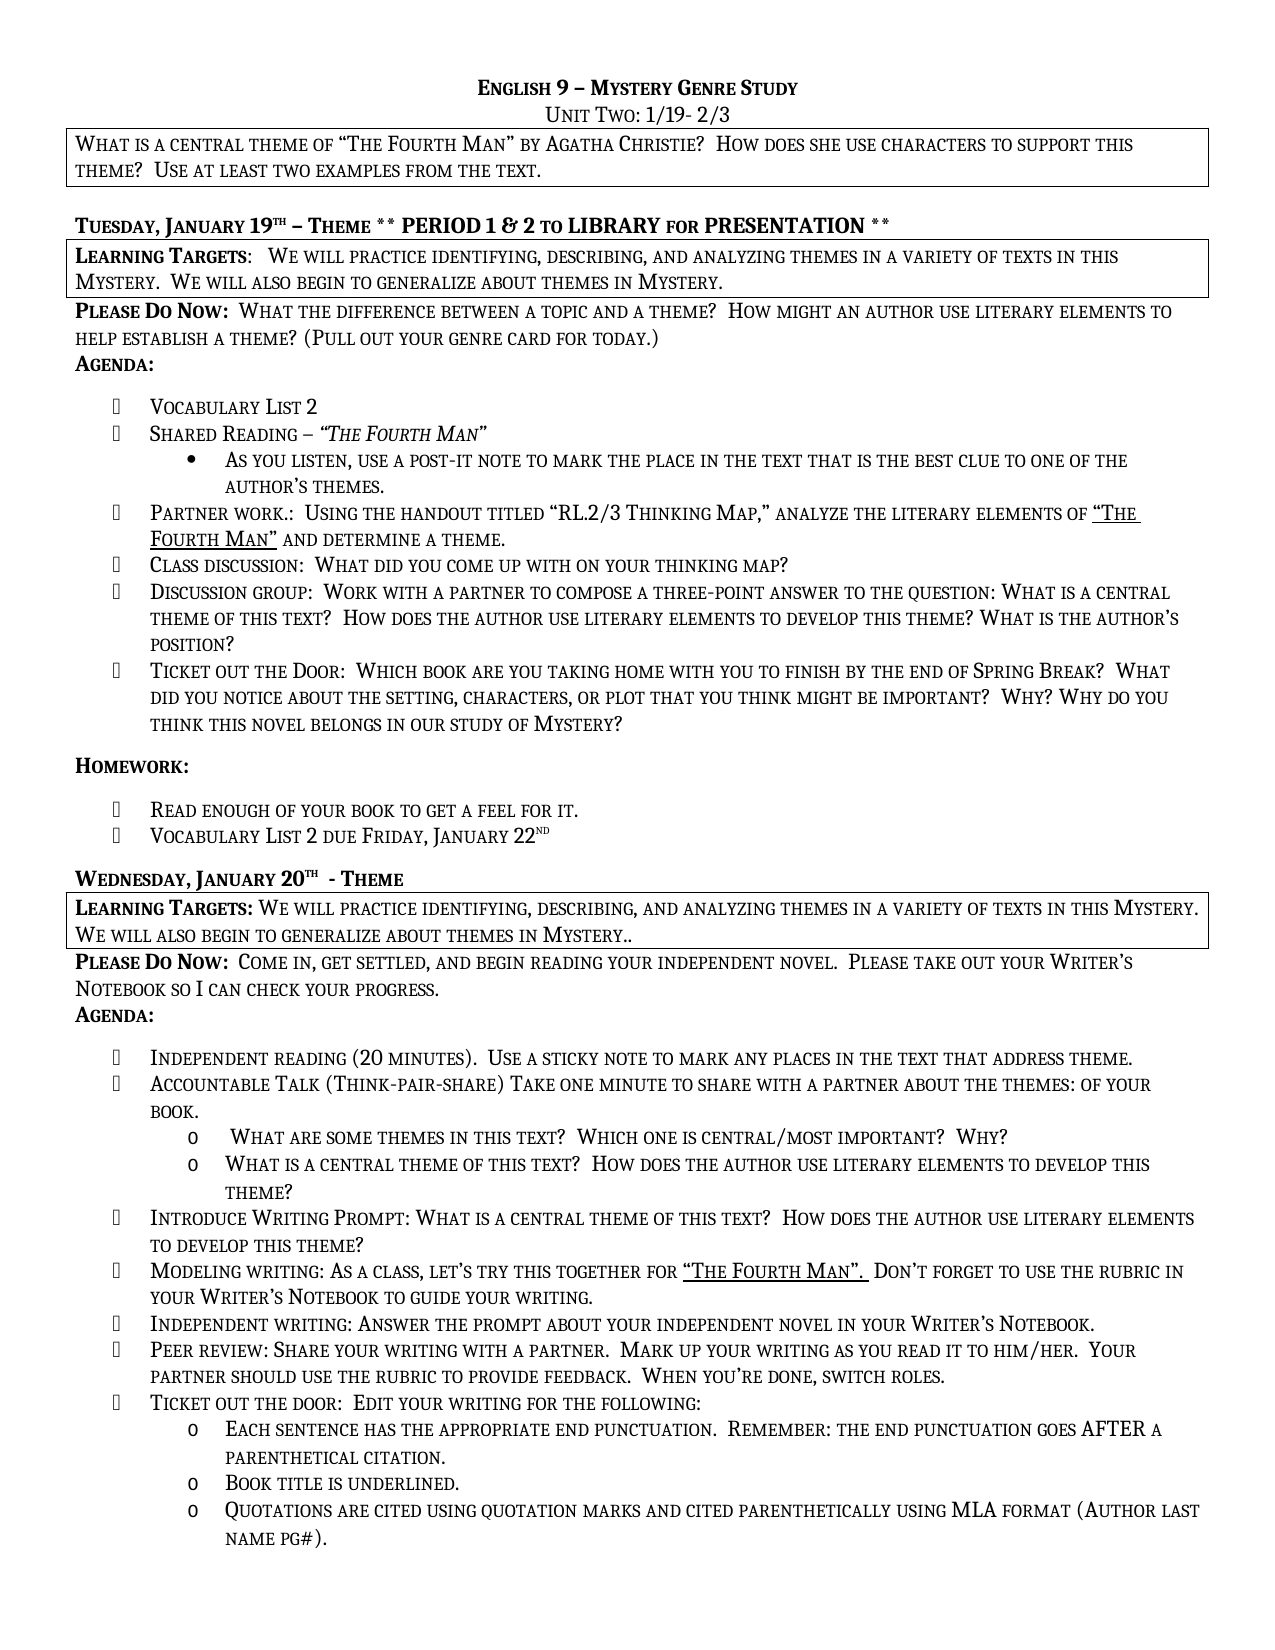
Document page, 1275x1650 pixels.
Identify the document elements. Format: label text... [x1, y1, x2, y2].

list Vocabulary List 2 [112, 394, 1200, 420]
text Unit Two: 1/19- 2/3 [75, 101, 1200, 128]
list Modeling writing: As a class, let’s try this together for “The Fourth Man”. Don’t forget to use the rubric in your Writer’s Notebook to guide your writing. [112, 1258, 1200, 1311]
text Homework: [75, 753, 1200, 780]
text Wednesday, January 20th - Theme [75, 866, 1200, 892]
list Ticket out the Door: Which book are you taking home with you to finish by the end of Spring Break? What did you notice about the setting, characters, or plot that you think might be important? Why? Why do you think this novel belongs in our study of Mystery? [112, 658, 1200, 737]
text Please Do Now: Come in, get settled, and begin reading your independent novel. Please take out your Writer’s Notebook so I can check your progress. [75, 949, 1200, 1002]
list What is a central theme of this text? How does the author use literary elements to develop this theme? [187, 1151, 1200, 1205]
list As you listen, use a post-it note to mark the place in the text that is the best clue to one of the author’s themes. [187, 447, 1200, 499]
list Class discussion: What did you come up with on your thinking map? [112, 552, 1200, 578]
list Independent reading (20 minutes). Use a sticky note to mark any places in the text that address theme. [112, 1045, 1200, 1071]
list Peer review: Share your writing with a partner. Mark up your writing as you read it to him/her. Your partner should use the rubric to provide feedback. When you’re done, switch roles. [112, 1337, 1200, 1389]
text Tuesday, January 19th – Theme ** PERIOD 1 & 2 to LIBRARY for PRESENTATION ** [75, 213, 1200, 239]
text Agenda: [75, 351, 1200, 377]
list Shared Reading – “The Fourth Man” [112, 420, 1200, 447]
text Please Do Now: What the difference between a topic and a theme? How might an author use literary elements to help establish a theme? (Pull out your genre card for today.) [75, 298, 1200, 351]
list Partner work.: Using the handout titled “RL.2/3 Thinking Map,” analyze the literary elements of “The Fourth Man” and determine a theme. [112, 499, 1200, 552]
list Vocabulary List 2 due Friday, January 22nd [112, 823, 1200, 849]
list Discussion group: Work with a partner to compose a three-point answer to the question: What is a central theme of this text? How does the author use literary elements to develop this theme? What is the author’s position? [112, 578, 1200, 658]
list What are some themes in this text? Which one is central/most important? Why? [187, 1124, 1200, 1151]
list Each sentence has the appropriate end punctuation. Remember: the end punctuation goes AFTER a parenthetical citation. [187, 1416, 1200, 1470]
list Ticket out the door: Edit your writing for the following: [112, 1389, 1200, 1416]
list Introduce Writing Prompt: What is a central theme of this text? How does the author use literary elements to develop this theme? [112, 1205, 1200, 1258]
text Learning Targets: We will practice identifying, describing, and analyzing themes in a variety of texts in this Mystery. We will also begin to generalize about themes in Mystery. [67, 240, 1208, 297]
list Accountable Talk (Think-pair-share) Take one minute to share with a partner about the themes: of your book. [112, 1071, 1200, 1124]
text What is a central theme of “The Fourth Man” by Agatha Christie? How does she use characters to support this theme? Use at least two examples from the text. [67, 129, 1208, 186]
list Book title is underlined. [187, 1470, 1200, 1497]
text Agenda: [75, 1002, 1200, 1028]
text English 9 – Mystery Genre Study [75, 75, 1200, 101]
list Quotations are cited using quotation marks and cited parenthetically using MLA format (Author last name pg#). [187, 1497, 1200, 1551]
list Read enough of your book to get a feel for it. [112, 796, 1200, 823]
text Learning Targets: We will practice identifying, describing, and analyzing themes in a variety of texts in this Mystery. We will also begin to generalize about themes in Mystery.. [67, 893, 1208, 948]
list Independent writing: Answer the prompt about your independent novel in your Writer’s Notebook. [112, 1311, 1200, 1337]
